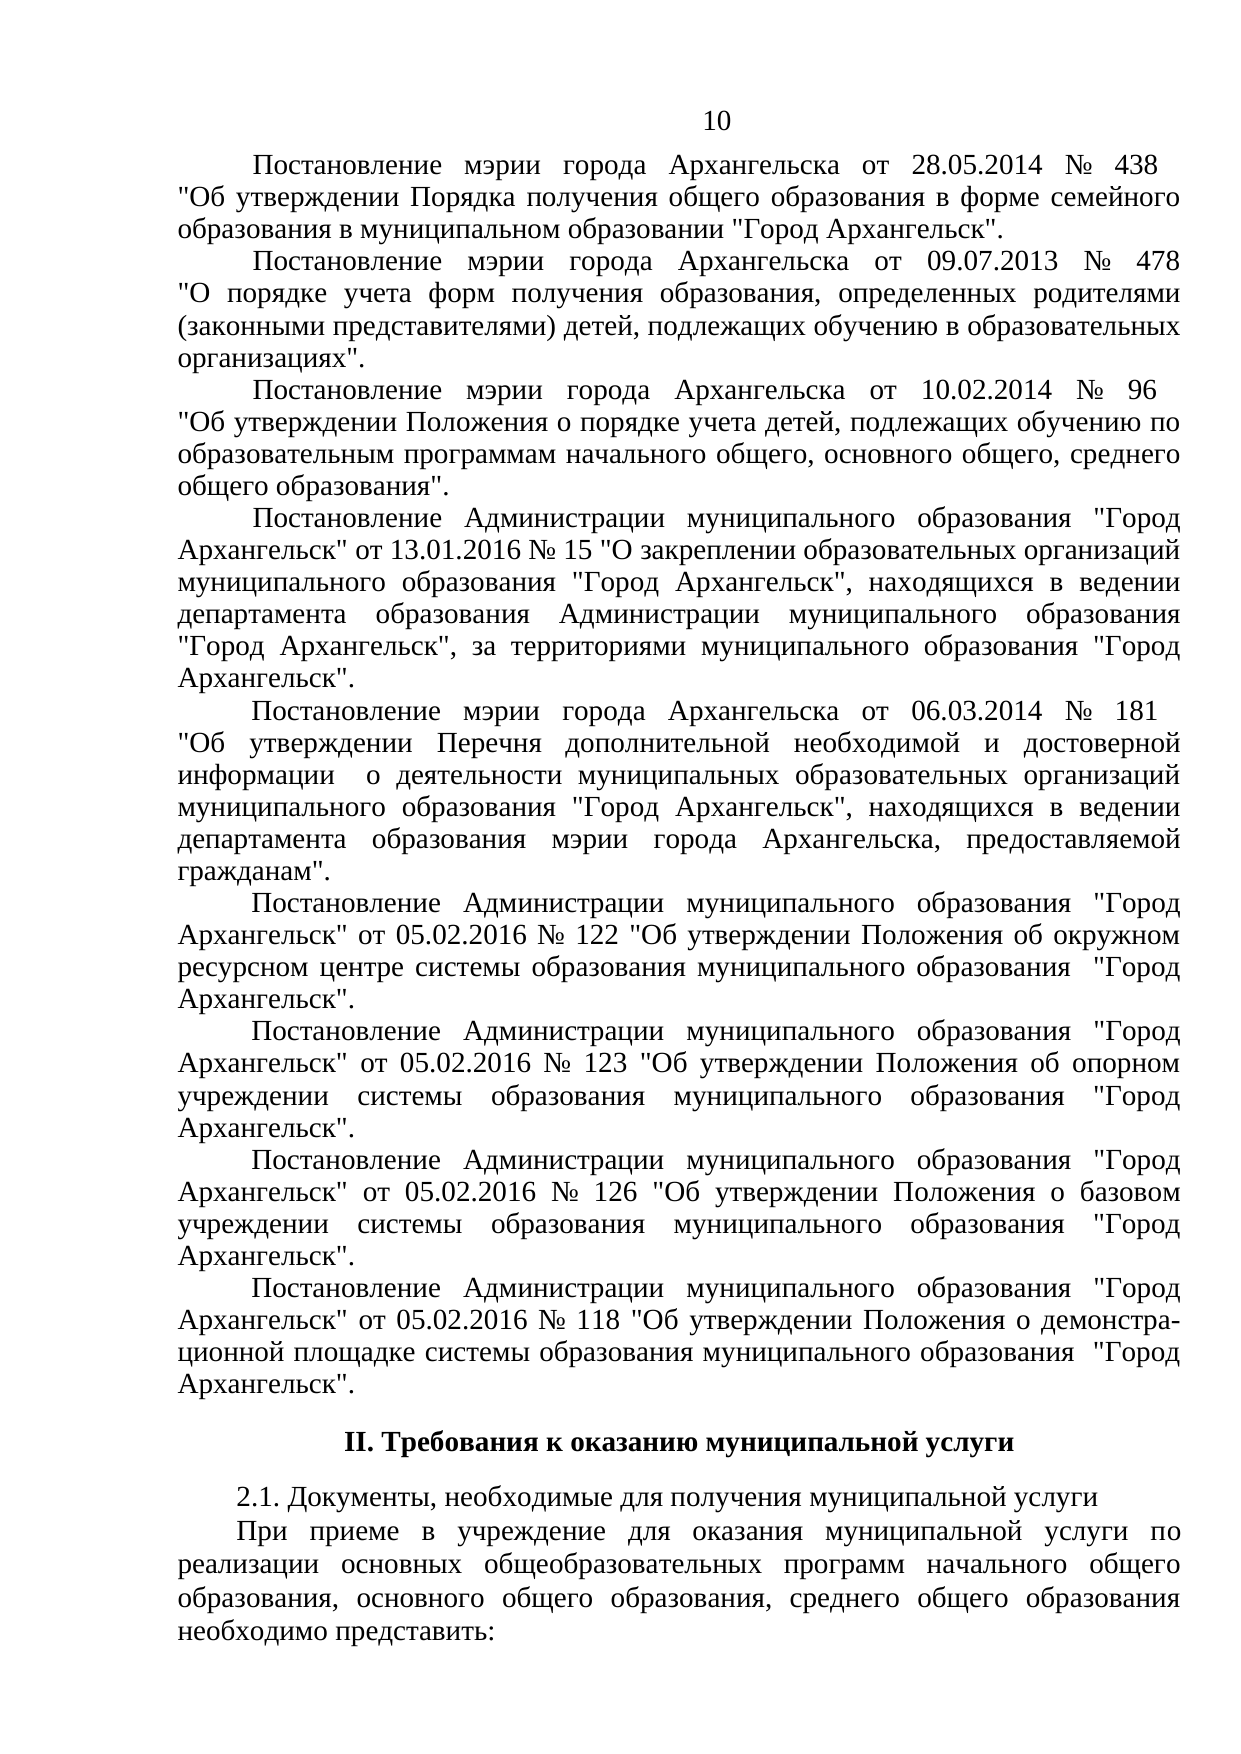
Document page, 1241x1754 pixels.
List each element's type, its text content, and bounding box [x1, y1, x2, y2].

text Постановление Администрации муниципального образования "Город Архангельск" от 13.01.2016 № 15 "О закреплении образовательных организаций муниципального образования "Город Архангельск", находящихся в ведении департамента образования Администрации муниципального образования "Город Архангельск", за территориями муниципального образования "Город Архангельск". [177, 502, 1181, 694]
text При приеме в учреждение для оказания муниципальной услуги по реализации основных общеобразовательных программ начального общего образования, основного общего образования, среднего общего образования необходимо представить: [177, 1513, 1181, 1647]
text Постановление мэрии города Архангельска от 06.03.2014 № 181 "Об утверждении Перечня дополнительной необходимой и достоверной информации о деятельности муниципальных образовательных организаций муниципального образования "Город Архангельск", находящихся в ведении департамента образования мэрии города Архангельска, предоставляемой гражданам". [177, 694, 1181, 887]
text Постановление мэрии города Архангельска от 10.02.2014 № 96 "Об утверждении Положения о порядке учета детей, подлежащих обучению по образовательным программам начального общего, основного общего, среднего общего образования". [177, 373, 1181, 502]
text Постановление мэрии города Архангельска от 09.07.2013 № 478 "О порядке учета форм получения образования, определенных родителями (законными представителями) детей, подлежащих обучению в образовательных организациях". [177, 245, 1181, 373]
text 10 [177, 103, 1181, 137]
text Постановление мэрии города Архангельска от 28.05.2014 № 438 "Об утверждении Порядка получения общего образования в форме семейного образования в муниципальном образовании "Город Архангельск". [177, 149, 1181, 245]
text Постановление Администрации муниципального образования "Город Архангельск" от 05.02.2016 № 126 "Об утверждении Положения о базовом учреждении системы образования муниципального образования "Город Архангельск". [177, 1143, 1181, 1272]
text Постановление Администрации муниципального образования "Город Архангельск" от 05.02.2016 № 122 "Об утверждении Положения об окружном ресурсном центре системы образования муниципального образования "Город Архангельск". [177, 887, 1181, 1015]
text Постановление Администрации муниципального образования "Город Архангельск" от 05.02.2016 № 123 "Об утверждении Положения об опорном учреждении системы образования муниципального образования "Город Архангельск". [177, 1015, 1181, 1143]
text II. Требования к оказанию муниципальной услуги [177, 1424, 1181, 1458]
text Постановление Администрации муниципального образования "Город Архангельск" от 05.02.2016 № 118 "Об утверждении Положения о демонстра-ционной площадке системы образования муниципального образования "Город Архангельск". [177, 1272, 1181, 1400]
text 2.1. Документы, необходимые для получения муниципальной услуги [177, 1479, 1181, 1513]
